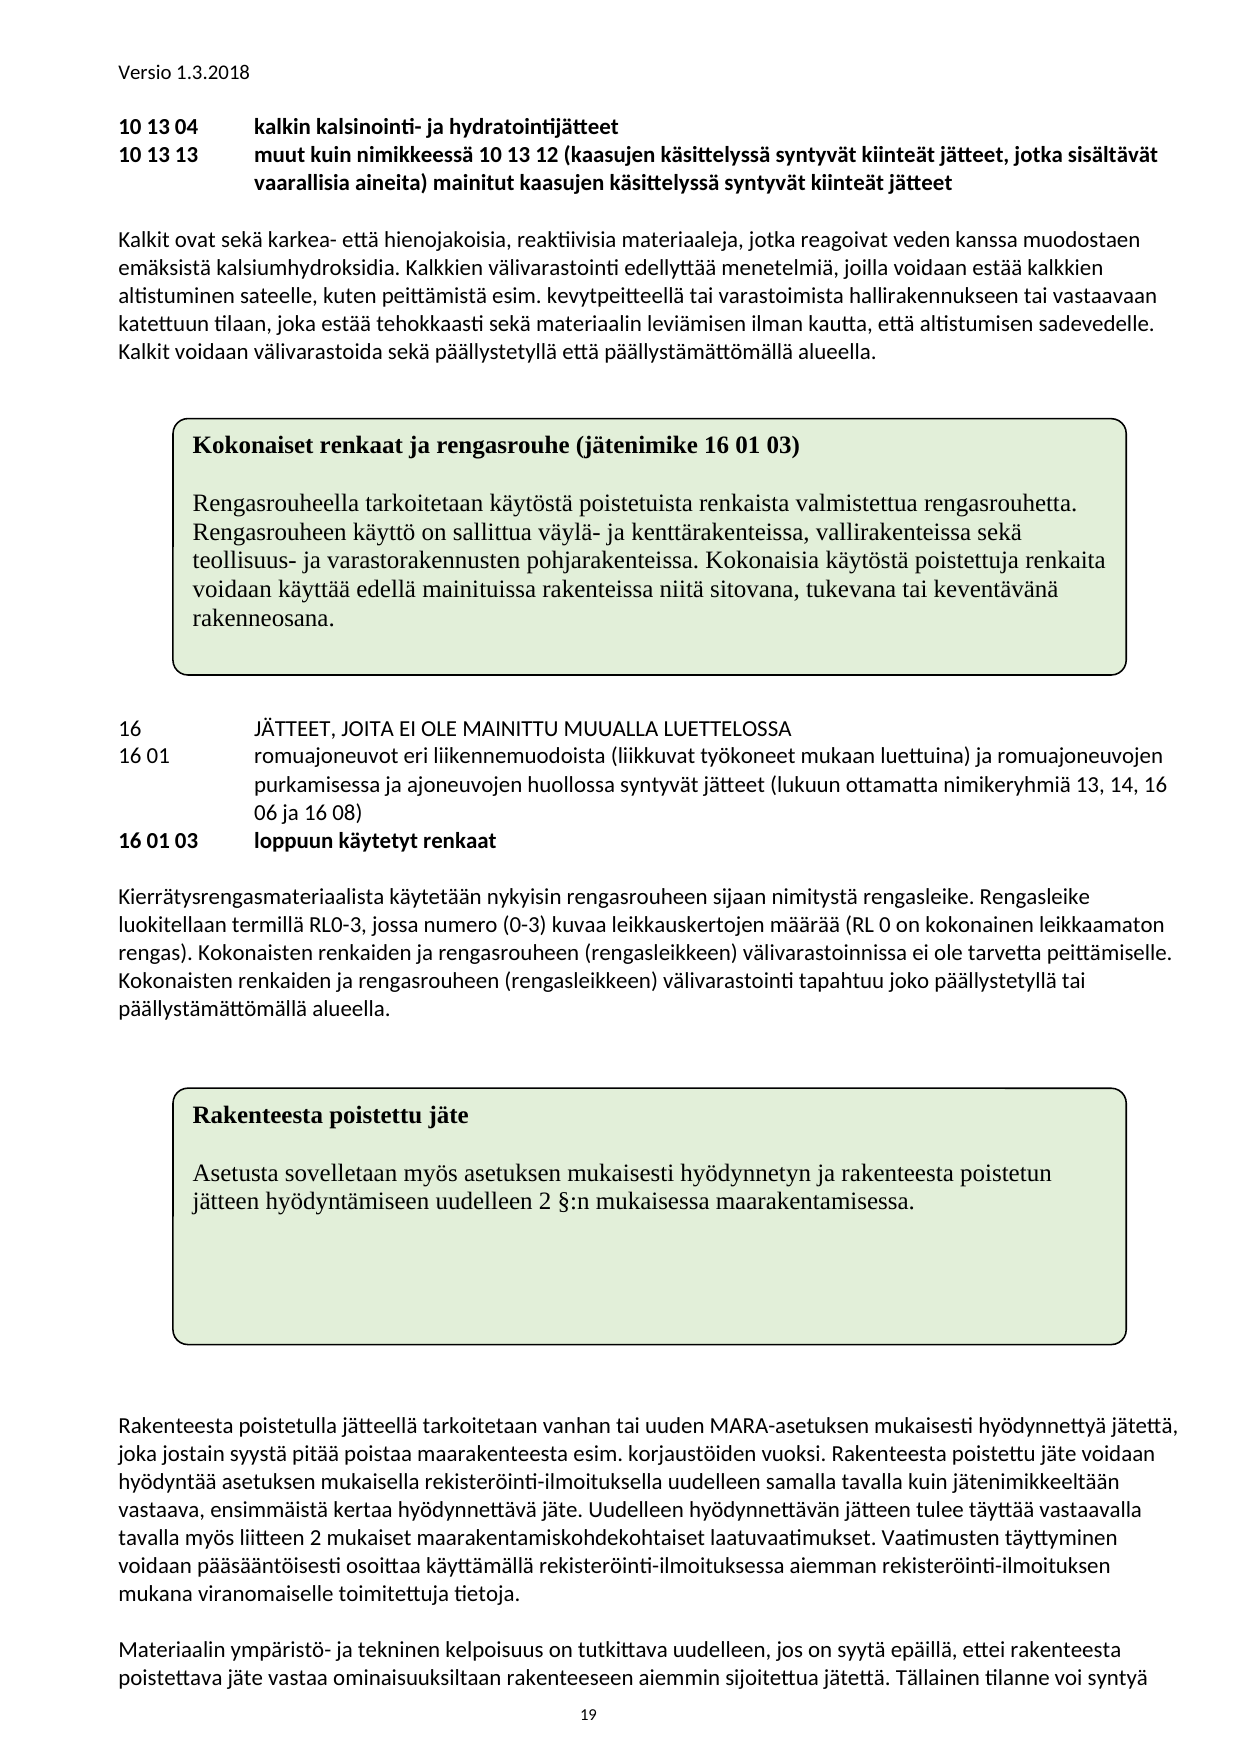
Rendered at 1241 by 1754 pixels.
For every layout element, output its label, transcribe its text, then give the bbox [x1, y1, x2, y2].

text 10 13 04 kalkin kalsinointi- ja hydratointijätteet [118, 112, 1181, 141]
text Kalkit ovat sekä karkea- että hienojakoisia, reaktiivisia materiaaleja, jotka reagoivat veden kanssa muodostaen emäksistä kalsiumhydroksidia. Kalkkien välivarastointi edellyttää menetelmiä, joilla voidaan estää kalkkien altistuminen sateelle, kuten peittämistä esim. kevytpeitteellä tai varastoimista hallirakennukseen tai vastaavaan katettuun tilaan, joka estää tehokkaasti sekä materiaalin leviämisen ilman kautta, että altistumisen sadevedelle. Kalkit voidaan välivarastoida sekä päällystetyllä että päällystämättömällä alueella. [118, 225, 1181, 365]
text 10 13 13 muut kuin nimikkeessä 10 13 12 (kaasujen käsittelyssä syntyvät kiinteät jätteet, jotka sisältävät vaarallisia aineita) mainitut kaasujen käsittelyssä syntyvät kiinteät jätteet [118, 141, 1181, 197]
text Kierrätysrengasmateriaalista käytetään nykyisin rengasrouheen sijaan nimitystä rengasleike. Rengasleike luokitellaan termillä RL0-3, jossa numero (0-3) kuvaa leikkauskertojen määrää (RL 0 on kokonainen leikkaamaton rengas). Kokonaisten renkaiden ja rengasrouheen (rengasleikkeen) välivarastoinnissa ei ole tarvetta peittämiselle. Kokonaisten renkaiden ja rengasrouheen (rengasleikkeen) välivarastointi tapahtuu joko päällystetyllä tai päällystämättömällä alueella. [118, 882, 1181, 1022]
text Rakenteesta poistetulla jätteellä tarkoitetaan vanhan tai uuden MARA-asetuksen mukaisesti hyödynnettyä jätettä, joka jostain syystä pitää poistaa maarakenteesta esim. korjaustöiden vuoksi. Rakenteesta poistettu jäte voidaan hyödyntää asetuksen mukaisella rekisteröinti-ilmoituksella uudelleen samalla tavalla kuin jätenimikkeeltään vastaava, ensimmäistä kertaa hyödynnettävä jäte. Uudelleen hyödynnettävän jätteen tulee täyttää vastaavalla tavalla myös liitteen 2 mukaiset maarakentamiskohdekohtaiset laatuvaatimukset. Vaatimusten täyttyminen voidaan pääsääntöisesti osoittaa käyttämällä rekisteröinti-ilmoituksessa aiemman rekisteröinti-ilmoituksen mukana viranomaiselle toimitettuja tietoja. [118, 1411, 1181, 1607]
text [118, 1635, 1181, 1691]
text 16 01 romuajoneuvot eri liikennemuodoista (liikkuvat työkoneet mukaan luettuina) ja romuajoneuvojen purkamisessa ja ajoneuvojen huollossa syntyvät jätteet (lukuun ottamatta nimikeryhmiä 13, 14, 16 06 ja 16 08) [118, 742, 1181, 826]
text 16 JÄTTEET, JOITA EI OLE MAINITTU MUUALLA LUETTELOSSA [118, 714, 1181, 742]
text 16 01 03 loppuun käytetyt renkaat [118, 826, 1181, 854]
